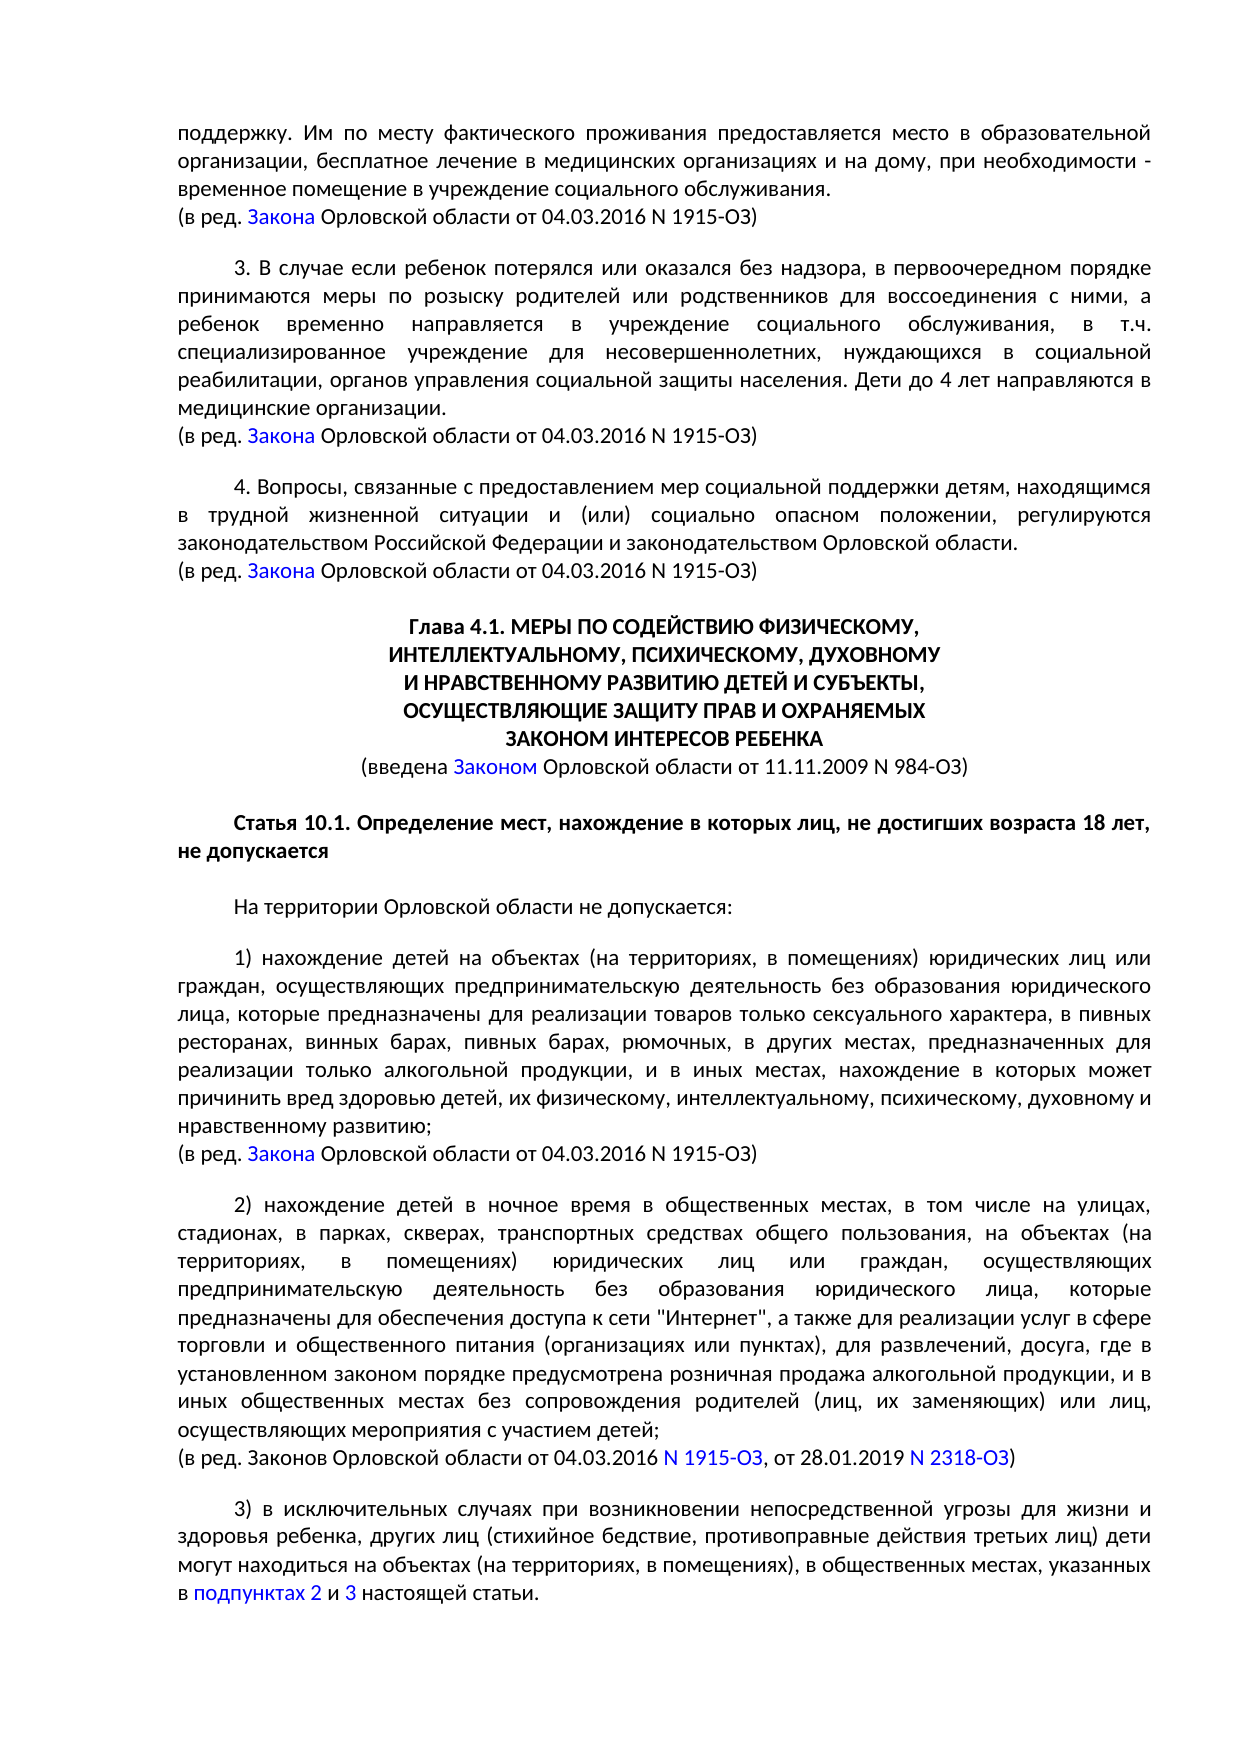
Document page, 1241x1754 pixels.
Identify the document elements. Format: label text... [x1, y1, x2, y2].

title ИНТЕЛЛЕКТУАЛЬНОМУ, ПСИХИЧЕСКОМУ, ДУХОВНОМУ [177, 640, 1152, 668]
text (в ред. Закона Орловской области от 04.03.2016 N 1915-ОЗ) [177, 1139, 1152, 1168]
title ЗАКОНОМ ИНТЕРЕСОВ РЕБЕНКА [177, 724, 1152, 752]
text 4. Вопросы, связанные с предоставлением мер социальной поддержки детям, находящимся в трудной жизненной ситуации и (или) социально опасном положении, регулируются законодательством Российской Федерации и законодательством Орловской области. [177, 472, 1152, 556]
text 3) в исключительных случаях при возникновении непосредственной угрозы для жизни и здоровья ребенка, других лиц (стихийное бедствие, противоправные действия третьих лиц) дети могут находиться на объектах (на территориях, в помещениях), в общественных местах, указанных в подпунктах 2 и 3 настоящей статьи. [177, 1494, 1152, 1606]
text (в ред. Закона Орловской области от 04.03.2016 N 1915-ОЗ) [177, 556, 1152, 584]
text (введена Законом Орловской области от 11.11.2009 N 984-ОЗ) [177, 752, 1152, 780]
title И НРАВСТВЕННОМУ РАЗВИТИЮ ДЕТЕЙ И СУБЪЕКТЫ, [177, 668, 1152, 696]
text (в ред. Законов Орловской области от 04.03.2016 N 1915-ОЗ, от 28.01.2019 N 2318-ОЗ) [177, 1443, 1152, 1471]
text (в ред. Закона Орловской области от 04.03.2016 N 1915-ОЗ) [177, 421, 1152, 449]
text 3. В случае если ребенок потерялся или оказался без надзора, в первоочередном порядке принимаются меры по розыску родителей или родственников для воссоединения с ними, а ребенок временно направляется в учреждение социального обслуживания, в т.ч. специализированное учреждение для несовершеннолетних, нуждающихся в социальной реабилитации, органов управления социальной защиты населения. Дети до 4 лет направляются в медицинские организации. [177, 253, 1152, 421]
text 2) нахождение детей в ночное время в общественных местах, в том числе на улицах, стадионах, в парках, скверах, транспортных средствах общего пользования, на объектах (на территориях, в помещениях) юридических лиц или граждан, осуществляющих предпринимательскую деятельность без образования юридического лица, которые предназначены для обеспечения доступа к сети "Интернет", а также для реализации услуг в сфере торговли и общественного питания (организациях или пунктах), для развлечений, досуга, где в установленном законом порядке предусмотрена розничная продажа алкогольной продукции, и в иных общественных местах без сопровождения родителей (лиц, их заменяющих) или лиц, осуществляющих мероприятия с участием детей; [177, 1191, 1152, 1443]
title Статья 10.1. Определение мест, нахождение в которых лиц, не достигших возраста 18 лет, не допускается [177, 808, 1152, 864]
title Глава 4.1. МЕРЫ ПО СОДЕЙСТВИЮ ФИЗИЧЕСКОМУ, [177, 612, 1152, 640]
text (в ред. Закона Орловской области от 04.03.2016 N 1915-ОЗ) [177, 202, 1152, 230]
title ОСУЩЕСТВЛЯЮЩИЕ ЗАЩИТУ ПРАВ И ОХРАНЯЕМЫХ [177, 696, 1152, 724]
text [177, 118, 1152, 202]
text 1) нахождение детей на объектах (на территориях, в помещениях) юридических лиц или граждан, осуществляющих предпринимательскую деятельность без образования юридического лица, которые предназначены для реализации товаров только сексуального характера, в пивных ресторанах, винных барах, пивных барах, рюмочных, в других местах, предназначенных для реализации только алкогольной продукции, и в иных местах, нахождение в которых может причинить вред здоровью детей, их физическому, интеллектуальному, психическому, духовному и нравственному развитию; [177, 943, 1152, 1139]
text На территории Орловской области не допускается: [177, 892, 1152, 921]
